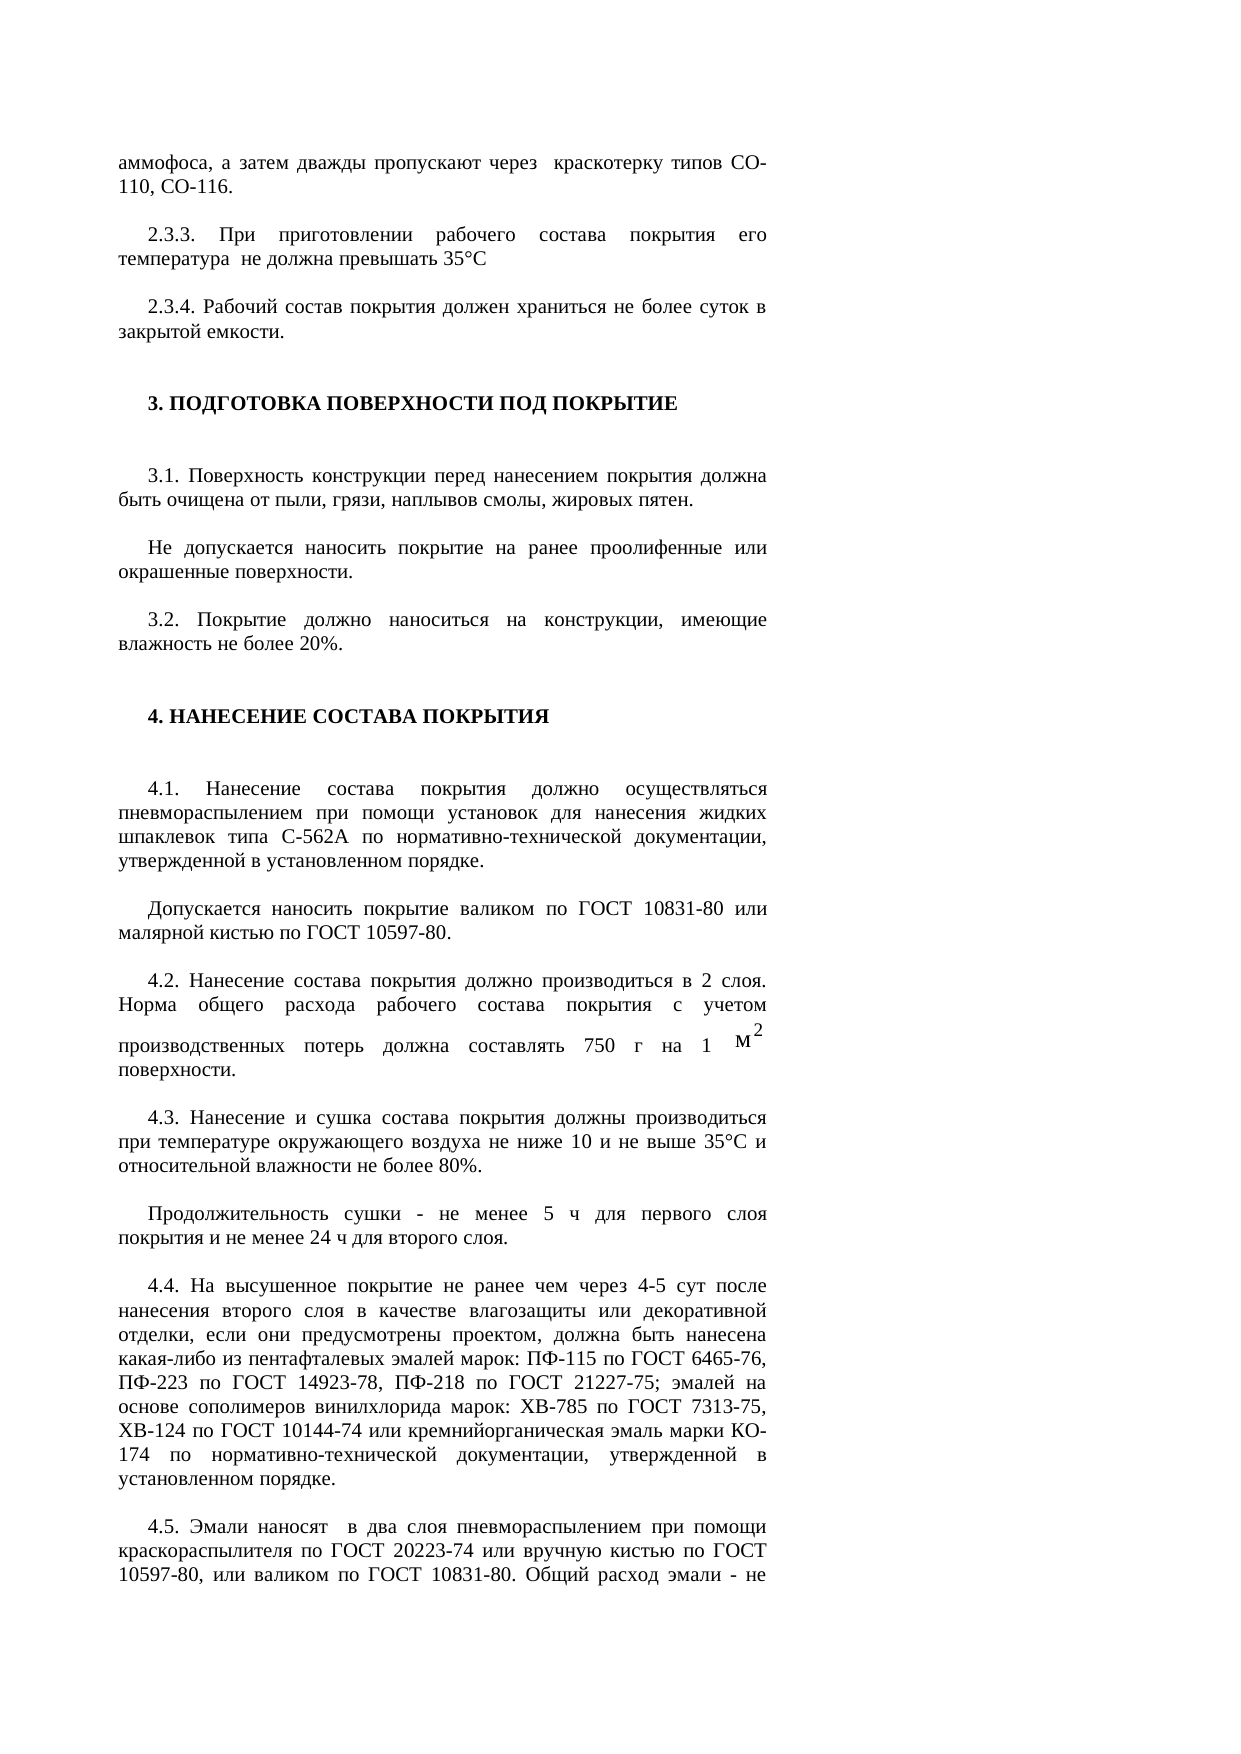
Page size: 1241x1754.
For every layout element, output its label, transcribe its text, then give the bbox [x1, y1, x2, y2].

text 2.3.3. При приготовлении рабочего состава покрытия его температура не должна превышать 35°С [118, 222, 768, 270]
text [118, 150, 768, 198]
text 4.4. На высушенное покрытие не ранее чем через 4-5 сут после нанесения второго слоя в качестве влагозащиты или декоративной отделки, если они предусмотрены проектом, должна быть нанесена какая-либо из пентафталевых эмалей марок: ПФ-115 по ГОСТ 6465-76, ПФ-223 по ГОСТ 14923-78, ПФ-218 по ГОСТ 21227-75; эмалей на основе сополимеров винилхлорида марок: ХВ-785 по ГОСТ 7313-75, ХВ-124 по ГОСТ 10144-74 или кремнийорганическая эмаль марки КО-174 по нормативно-технической документации, утвержденной в установленном порядке. [118, 1273, 768, 1490]
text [118, 1514, 768, 1586]
text 2.3.4. Рабочий состав покрытия должен храниться не более суток в закрытой емкости. [118, 294, 768, 342]
text Продолжительность сушки - не менее 5 ч для первого слоя покрытия и не менее 24 ч для второго слоя. [118, 1201, 768, 1249]
text Допускается наносить покрытие валиком по ГОСТ 10831-80 или малярной кистью по ГОСТ 10597-80. [118, 896, 768, 944]
text Не допускается наносить покрытие на ранее проолифенные или окрашенные поверхности. [118, 535, 768, 583]
text 3.2. Покрытие должно наноситься на конструкции, имеющие влажность не более 20%. [118, 607, 768, 655]
subtitle 3. ПОДГОТОВКА ПОВЕРХНОСТИ ПОД ПОКРЫТИЕ [118, 391, 768, 415]
subtitle 4. НАНЕСЕНИЕ СОСТАВА ПОКРЫТИЯ [118, 703, 768, 727]
text 3.1. Поверхность конструкции перед нанесением покрытия должна быть очищена от пыли, грязи, наплывов смолы, жировых пятен. [118, 463, 768, 511]
text 4.2. Нанесение состава покрытия должно производиться в 2 слоя. Норма общего расхода рабочего состава покрытия с учетом производственных потерь должна составлять 750 г на 1 поверхности. [118, 968, 768, 1081]
text 4.3. Нанесение и сушка состава покрытия должны производиться при температуре окружающего воздуха не ниже 10 и не выше 35°С и относительной влажности не более 80%. [118, 1105, 768, 1177]
text 4.1. Нанесение состава покрытия должно осуществляться пневмораспылением при помощи установок для нанесения жидких шпаклевок типа С-562А по нормативно-технической документации, утвержденной в установленном порядке. [118, 776, 768, 872]
